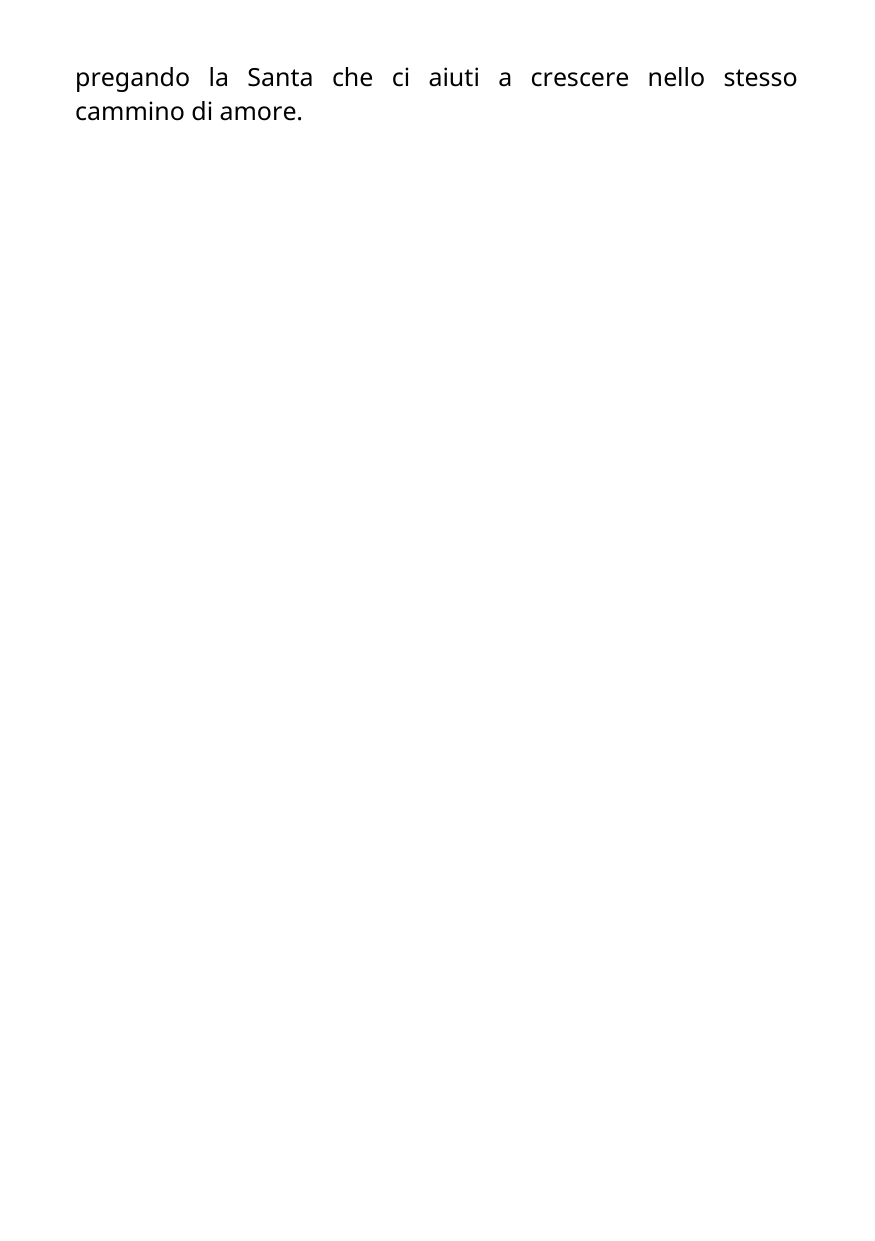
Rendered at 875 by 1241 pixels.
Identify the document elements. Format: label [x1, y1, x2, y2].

text [75, 59, 799, 127]
